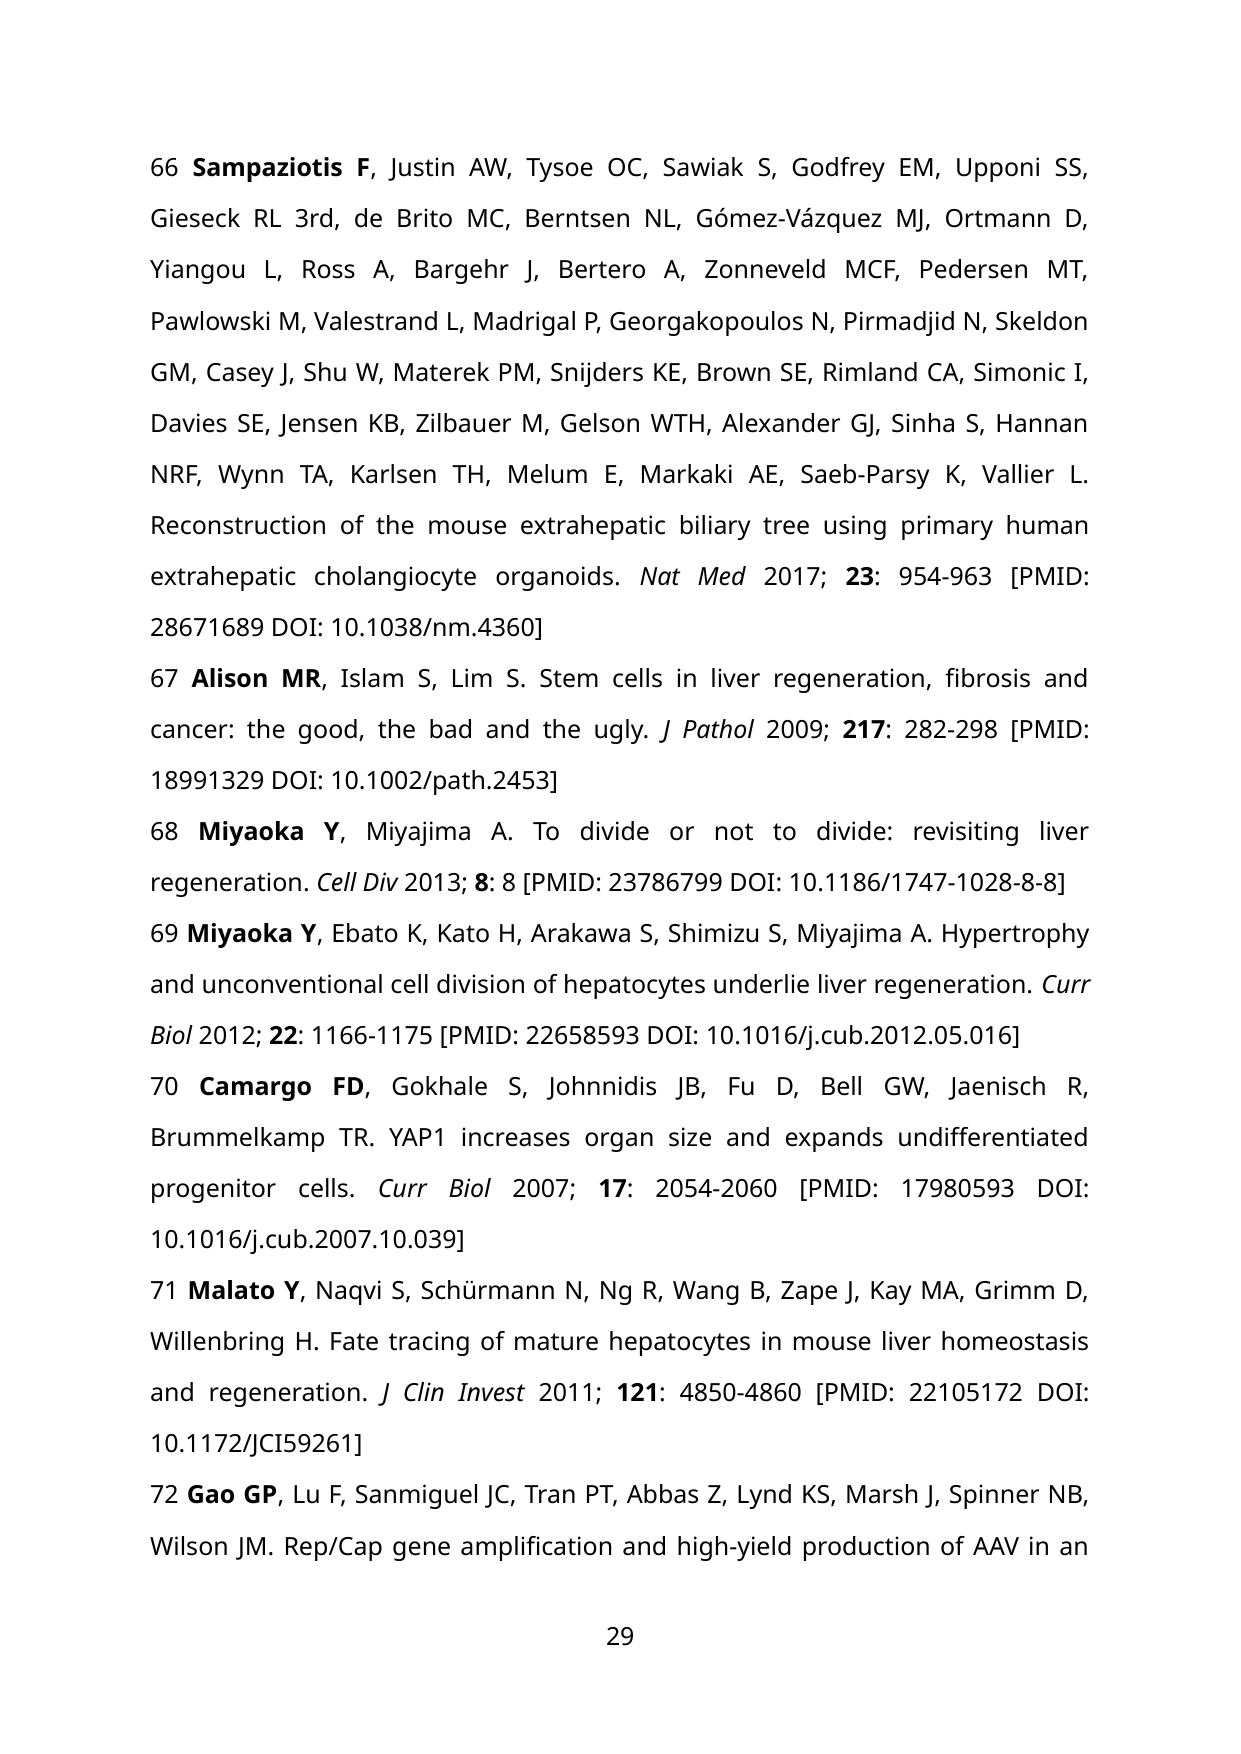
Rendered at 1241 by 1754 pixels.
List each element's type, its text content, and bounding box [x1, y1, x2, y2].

text 66 Sampaziotis F, Justin AW, Tysoe OC, Sawiak S, Godfrey EM, Upponi SS, Gieseck RL 3rd, de Brito MC, Berntsen NL, Gómez-Vázquez MJ, Ortmann D, Yiangou L, Ross A, Bargehr J, Bertero A, Zonneveld MCF, Pedersen MT, Pawlowski M, Valestrand L, Madrigal P, Georgakopoulos N, Pirmadjid N, Skeldon GM, Casey J, Shu W, Materek PM, Snijders KE, Brown SE, Rimland CA, Simonic I, Davies SE, Jensen KB, Zilbauer M, Gelson WTH, Alexander GJ, Sinha S, Hannan NRF, Wynn TA, Karlsen TH, Melum E, Markaki AE, Saeb-Parsy K, Vallier L. Reconstruction of the mouse extrahepatic biliary tree using primary human extrahepatic cholangiocyte organoids. Nat Med 2017; 23: 954-963 [PMID: 28671689 DOI: 10.1038/nm.4360] [150, 150, 1090, 643]
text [150, 1477, 1090, 1562]
text 69 Miyaoka Y, Ebato K, Kato H, Arakawa S, Shimizu S, Miyajima A. Hypertrophy and unconventional cell division of hepatocytes underlie liver regeneration. Curr Biol 2012; 22: 1166-1175 [PMID: 22658593 DOI: 10.1016/j.cub.2012.05.016] [150, 916, 1090, 1052]
text 67 Alison MR, Islam S, Lim S. Stem cells in liver regeneration, fibrosis and cancer: the good, the bad and the ugly. J Pathol 2009; 217: 282-298 [PMID: 18991329 DOI: 10.1002/path.2453] [150, 660, 1090, 797]
text 68 Miyaoka Y, Miyajima A. To divide or not to divide: revisiting liver regeneration. Cell Div 2013; 8: 8 [PMID: 23786799 DOI: 10.1186/1747-1028-8-8] [150, 813, 1090, 899]
text 71 Malato Y, Naqvi S, Schürmann N, Ng R, Wang B, Zape J, Kay MA, Grimm D, Willenbring H. Fate tracing of mature hepatocytes in mouse liver homeostasis and regeneration. J Clin Invest 2011; 121: 4850-4860 [PMID: 22105172 DOI: 10.1172/JCI59261] [150, 1273, 1090, 1460]
text 70 Camargo FD, Gokhale S, Johnnidis JB, Fu D, Bell GW, Jaenisch R, Brummelkamp TR. YAP1 increases organ size and expands undifferentiated progenitor cells. Curr Biol 2007; 17: 2054-2060 [PMID: 17980593 DOI: 10.1016/j.cub.2007.10.039] [150, 1069, 1090, 1256]
